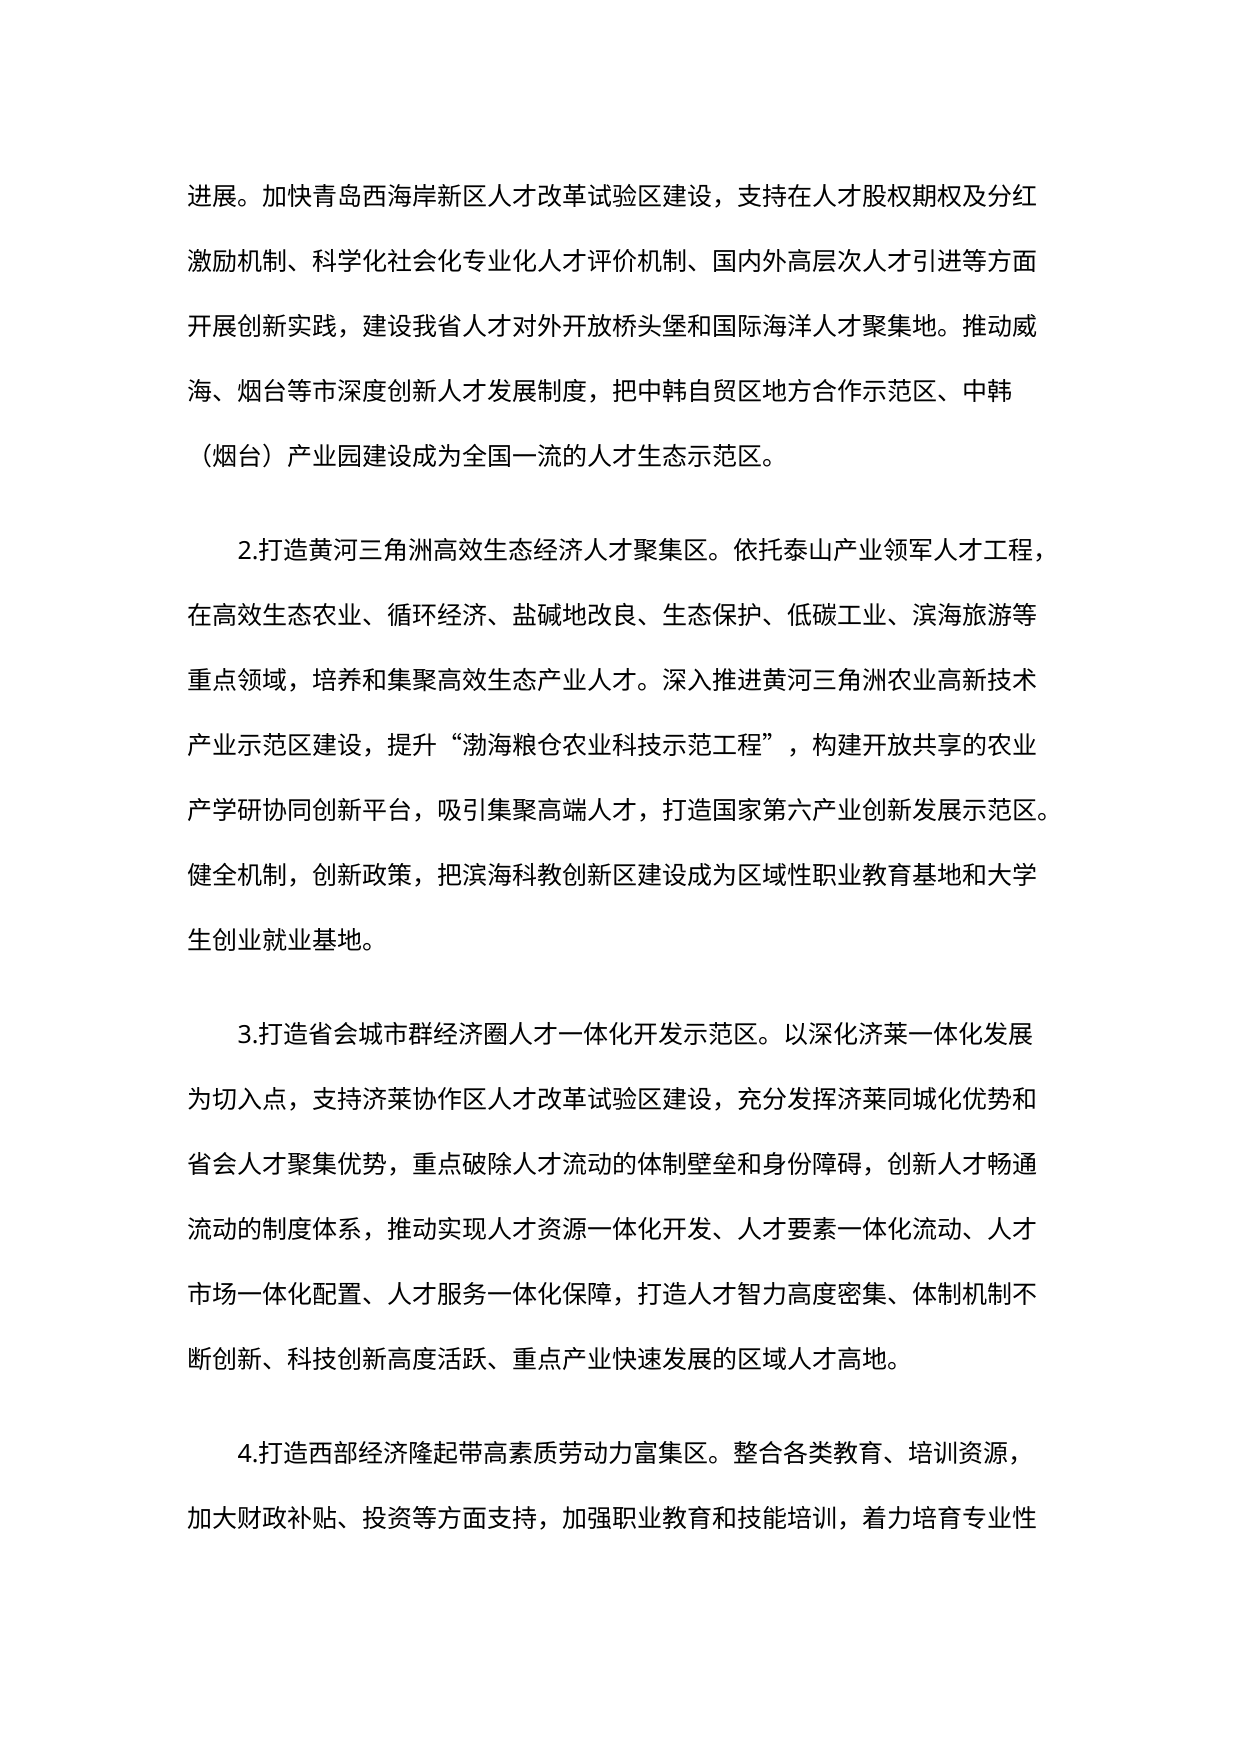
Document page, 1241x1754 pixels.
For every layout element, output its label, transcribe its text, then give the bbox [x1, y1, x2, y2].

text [187, 1419, 1053, 1549]
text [187, 162, 1053, 487]
text 2.打造黄河三角洲高效生态经济人才聚集区。依托泰山产业领军人才工程，在高效生态农业、循环经济、盐碱地改良、生态保护、低碳工业、滨海旅游等重点领域，培养和集聚高效生态产业人才。深入推进黄河三角洲农业高新技术产业示范区建设，提升“渤海粮仓农业科技示范工程”，构建开放共享的农业产学研协同创新平台，吸引集聚高端人才，打造国家第六产业创新发展示范区。健全机制，创新政策，把滨海科教创新区建设成为区域性职业教育基地和大学生创业就业基地。 [187, 516, 1053, 971]
text 3.打造省会城市群经济圈人才一体化开发示范区。以深化济莱一体化发展为切入点，支持济莱协作区人才改革试验区建设，充分发挥济莱同城化优势和省会人才聚集优势，重点破除人才流动的体制壁垒和身份障碍，创新人才畅通流动的制度体系，推动实现人才资源一体化开发、人才要素一体化流动、人才市场一体化配置、人才服务一体化保障，打造人才智力高度密集、体制机制不断创新、科技创新高度活跃、重点产业快速发展的区域人才高地。 [187, 1000, 1053, 1390]
